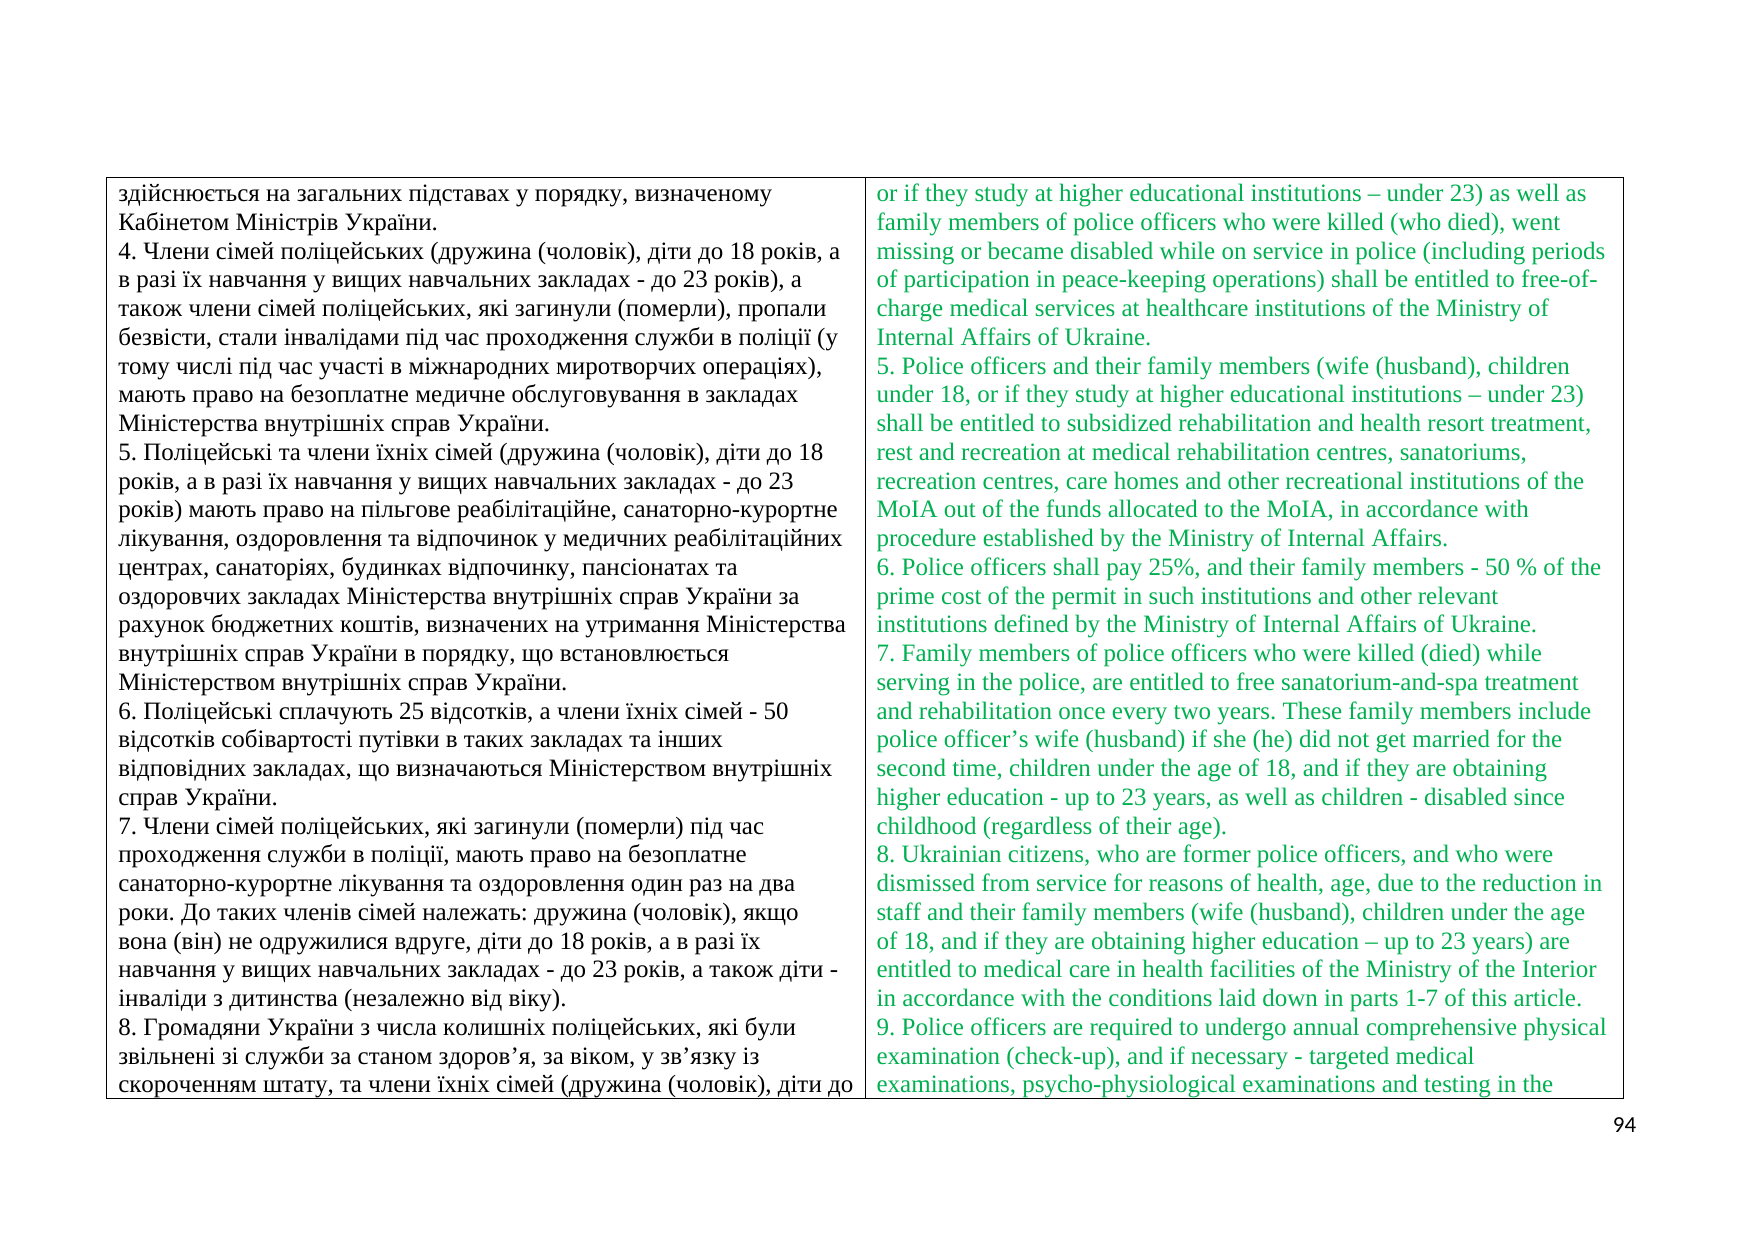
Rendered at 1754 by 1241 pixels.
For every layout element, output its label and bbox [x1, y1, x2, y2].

table_cell [107, 178, 865, 1098]
table_cell [866, 178, 1623, 1098]
